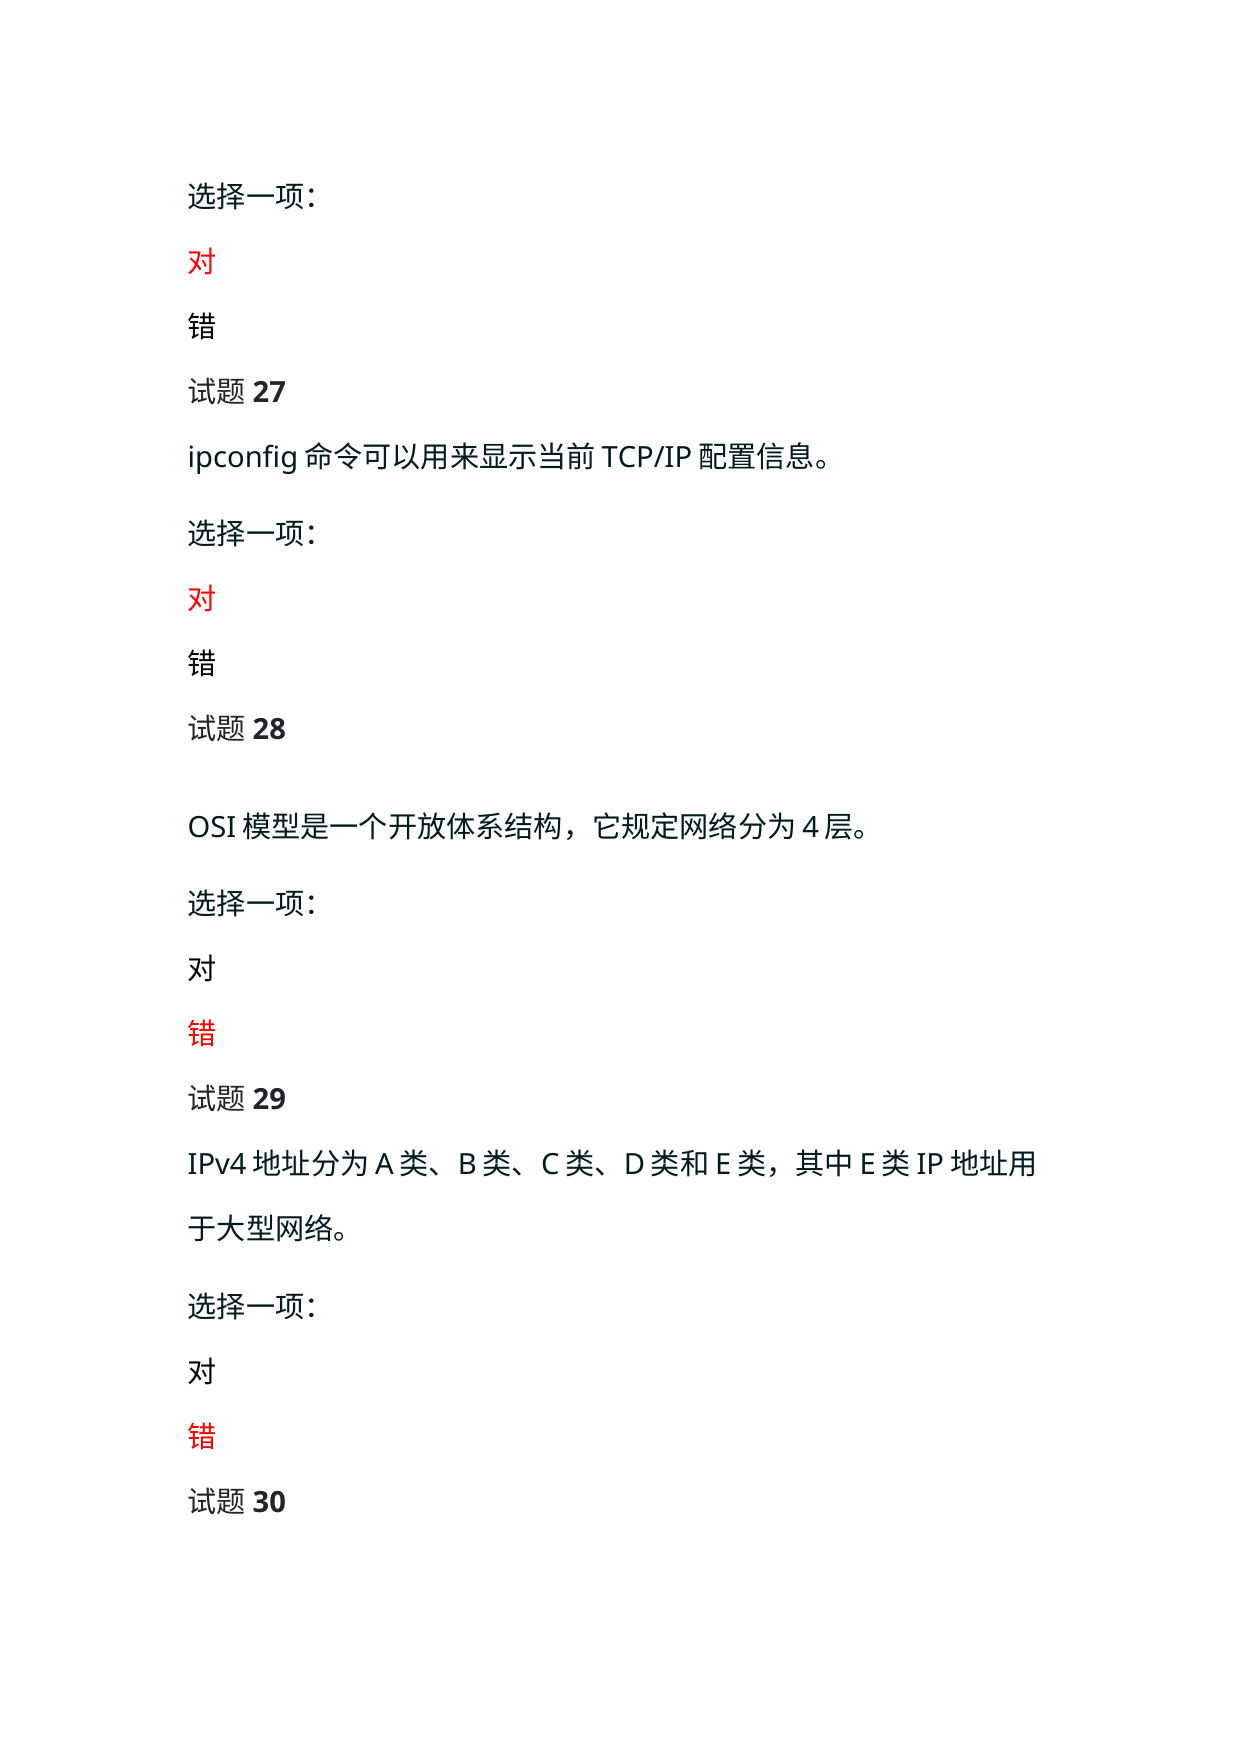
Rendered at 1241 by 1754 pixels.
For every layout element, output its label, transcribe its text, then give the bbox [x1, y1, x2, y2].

text 对 [187, 1337, 1053, 1402]
text 错 [187, 629, 1053, 694]
subtitle 试题 29 [187, 1064, 1053, 1129]
text 错 [187, 292, 1053, 357]
subtitle 试题 27 [187, 357, 1053, 422]
text 选择一项： [187, 162, 1053, 227]
text 错 [187, 999, 1053, 1064]
subtitle 试题 30 [187, 1467, 1053, 1532]
text ipconfig命令可以用来显示当前TCP/IP配置信息。 [187, 422, 1053, 487]
text 对 [187, 564, 1053, 629]
subtitle 试题 28 [187, 694, 1053, 759]
text 对 [187, 227, 1053, 292]
text 对 [187, 934, 1053, 999]
text 选择一项： [187, 1272, 1053, 1337]
text 选择一项： [187, 499, 1053, 564]
text 选择一项： [187, 869, 1053, 934]
text IPv4地址分为A类、B类、C类、D类和E类，其中E类IP地址用于大型网络。 [187, 1129, 1053, 1259]
text 错 [187, 1402, 1053, 1467]
text OSI模型是一个开放体系结构，它规定网络分为4层。 [187, 792, 1053, 857]
